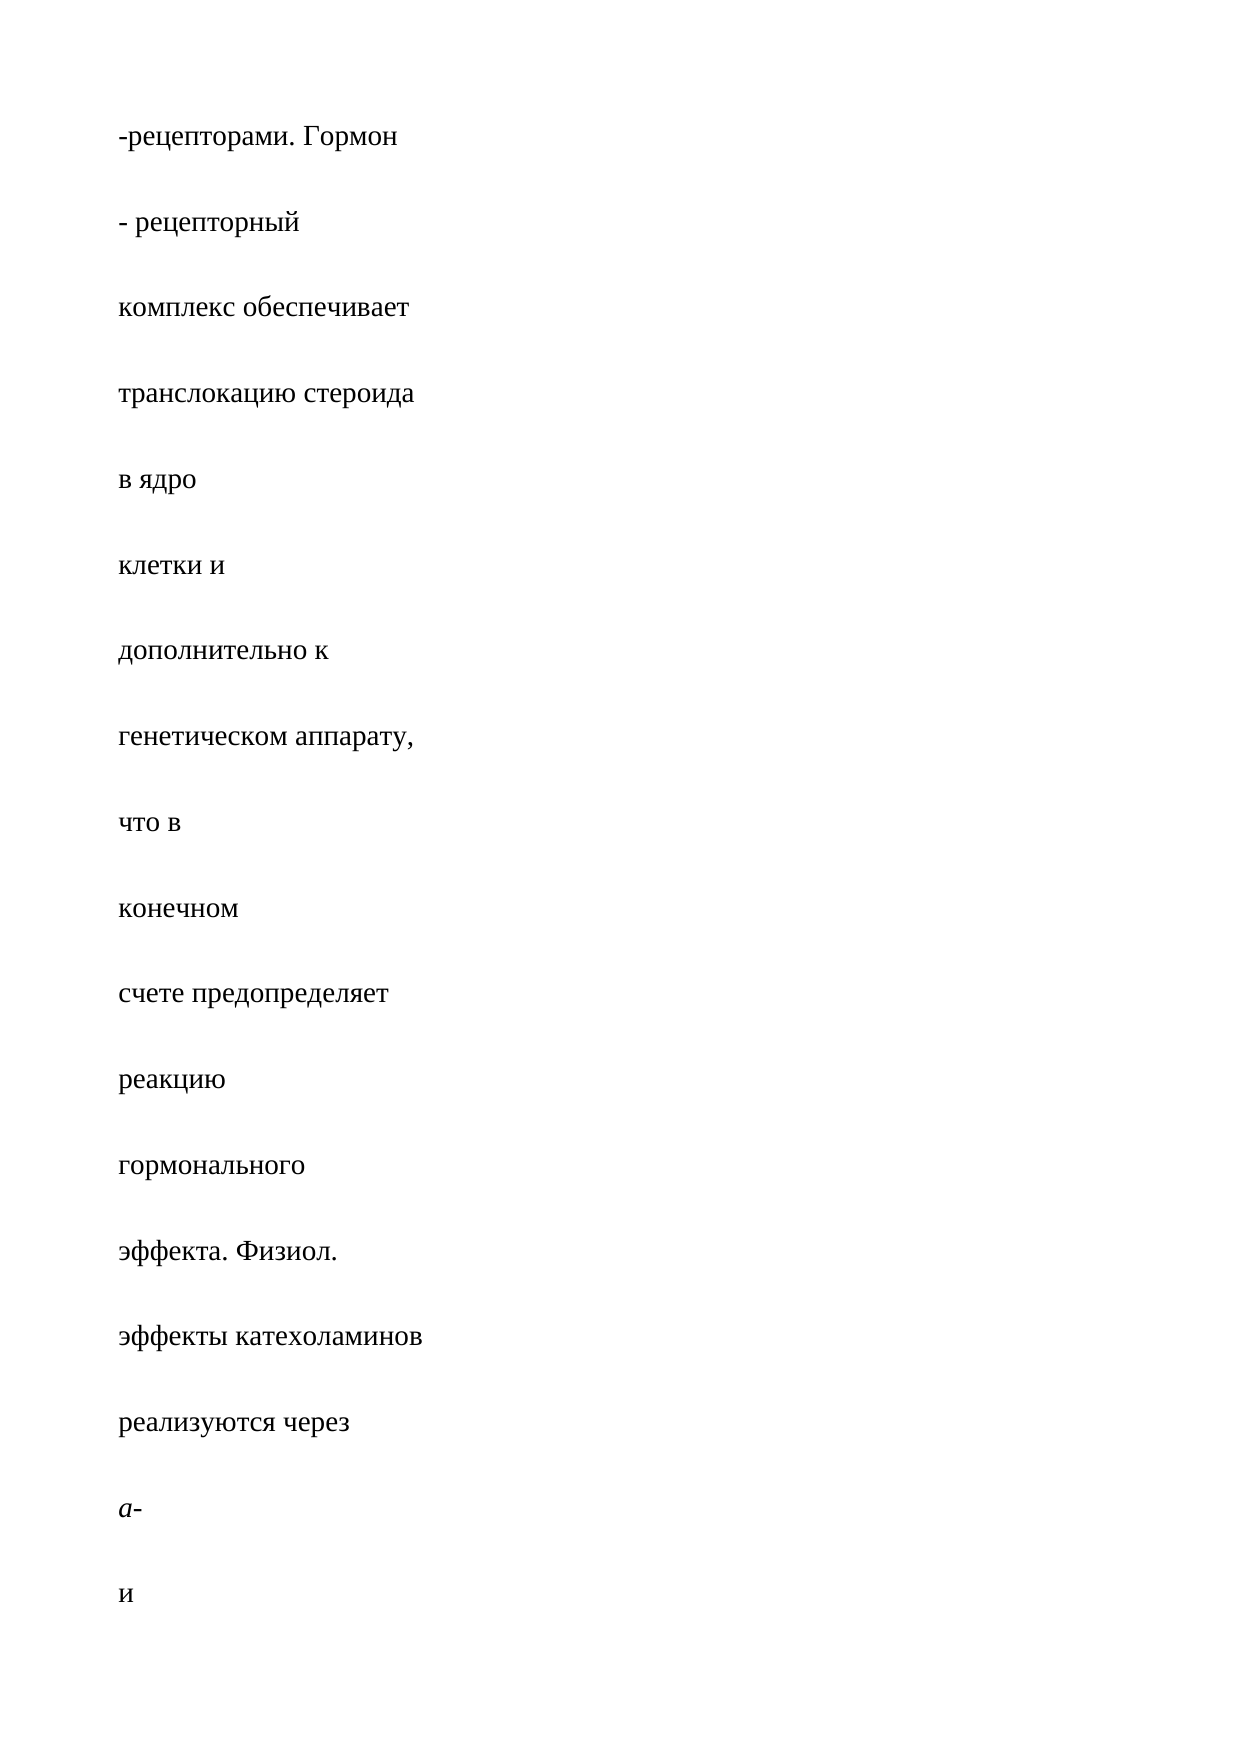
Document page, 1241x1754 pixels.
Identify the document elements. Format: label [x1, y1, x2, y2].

text [118, 118, 1122, 1609]
